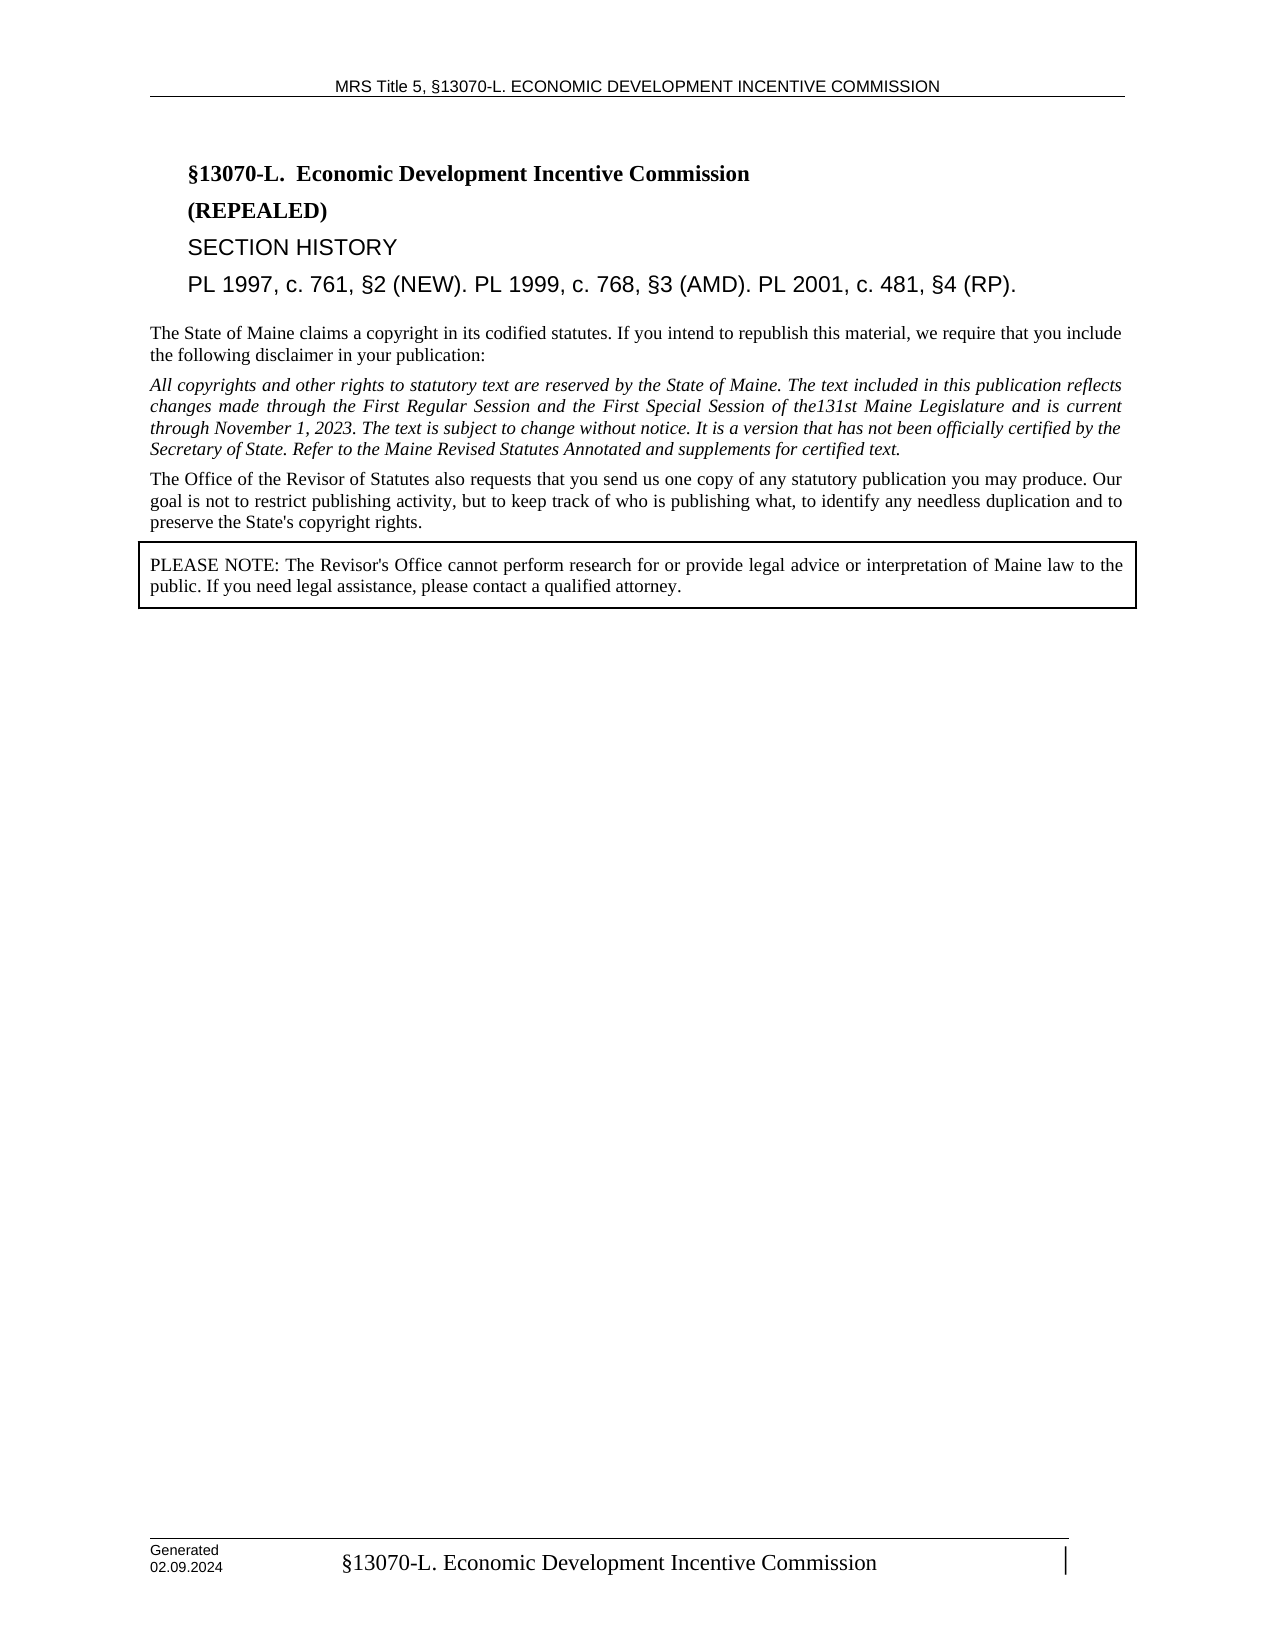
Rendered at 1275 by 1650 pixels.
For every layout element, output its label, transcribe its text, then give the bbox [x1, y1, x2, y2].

text (REPEALED) [187, 197, 1125, 223]
text PLEASE NOTE: The Revisor's Office cannot perform research for or provide legal advice or interpretation of Maine law to the public. If you need legal assistance, please contact a qualified attorney. [140, 543, 1135, 607]
text SECTION HISTORY [187, 234, 1125, 260]
text PL 1997, c. 761, §2 (NEW). PL 1999, c. 768, §3 (AMD). PL 2001, c. 481, §4 (RP). [187, 271, 1125, 297]
text §13070-L. Economic Development Incentive Commission [187, 160, 1125, 187]
text All copyrights and other rights to statutory text are reserved by the State of Maine. The text included in this publication reflects changes made through the First Regular Session and the First Special Session of the131st Maine Legislature and is current through November 1, 2023 . The text is subject to change without notice. It is a version that has not been officially certified by the Secretary of State. Refer to the Maine Revised Statutes Annotated and supplements for certified text. [150, 373, 1125, 460]
text The State of Maine claims a copyright in its codified statutes. If you intend to republish this material, we require that you include the following disclaimer in your publication: [150, 322, 1125, 365]
text The Office of the Revisor of Statutes also requests that you send us one copy of any statutory publication you may produce. Our goal is not to restrict publishing activity, but to keep track of who is publishing what, to identify any needless duplication and to preserve the State's copyright rights. [150, 468, 1125, 533]
